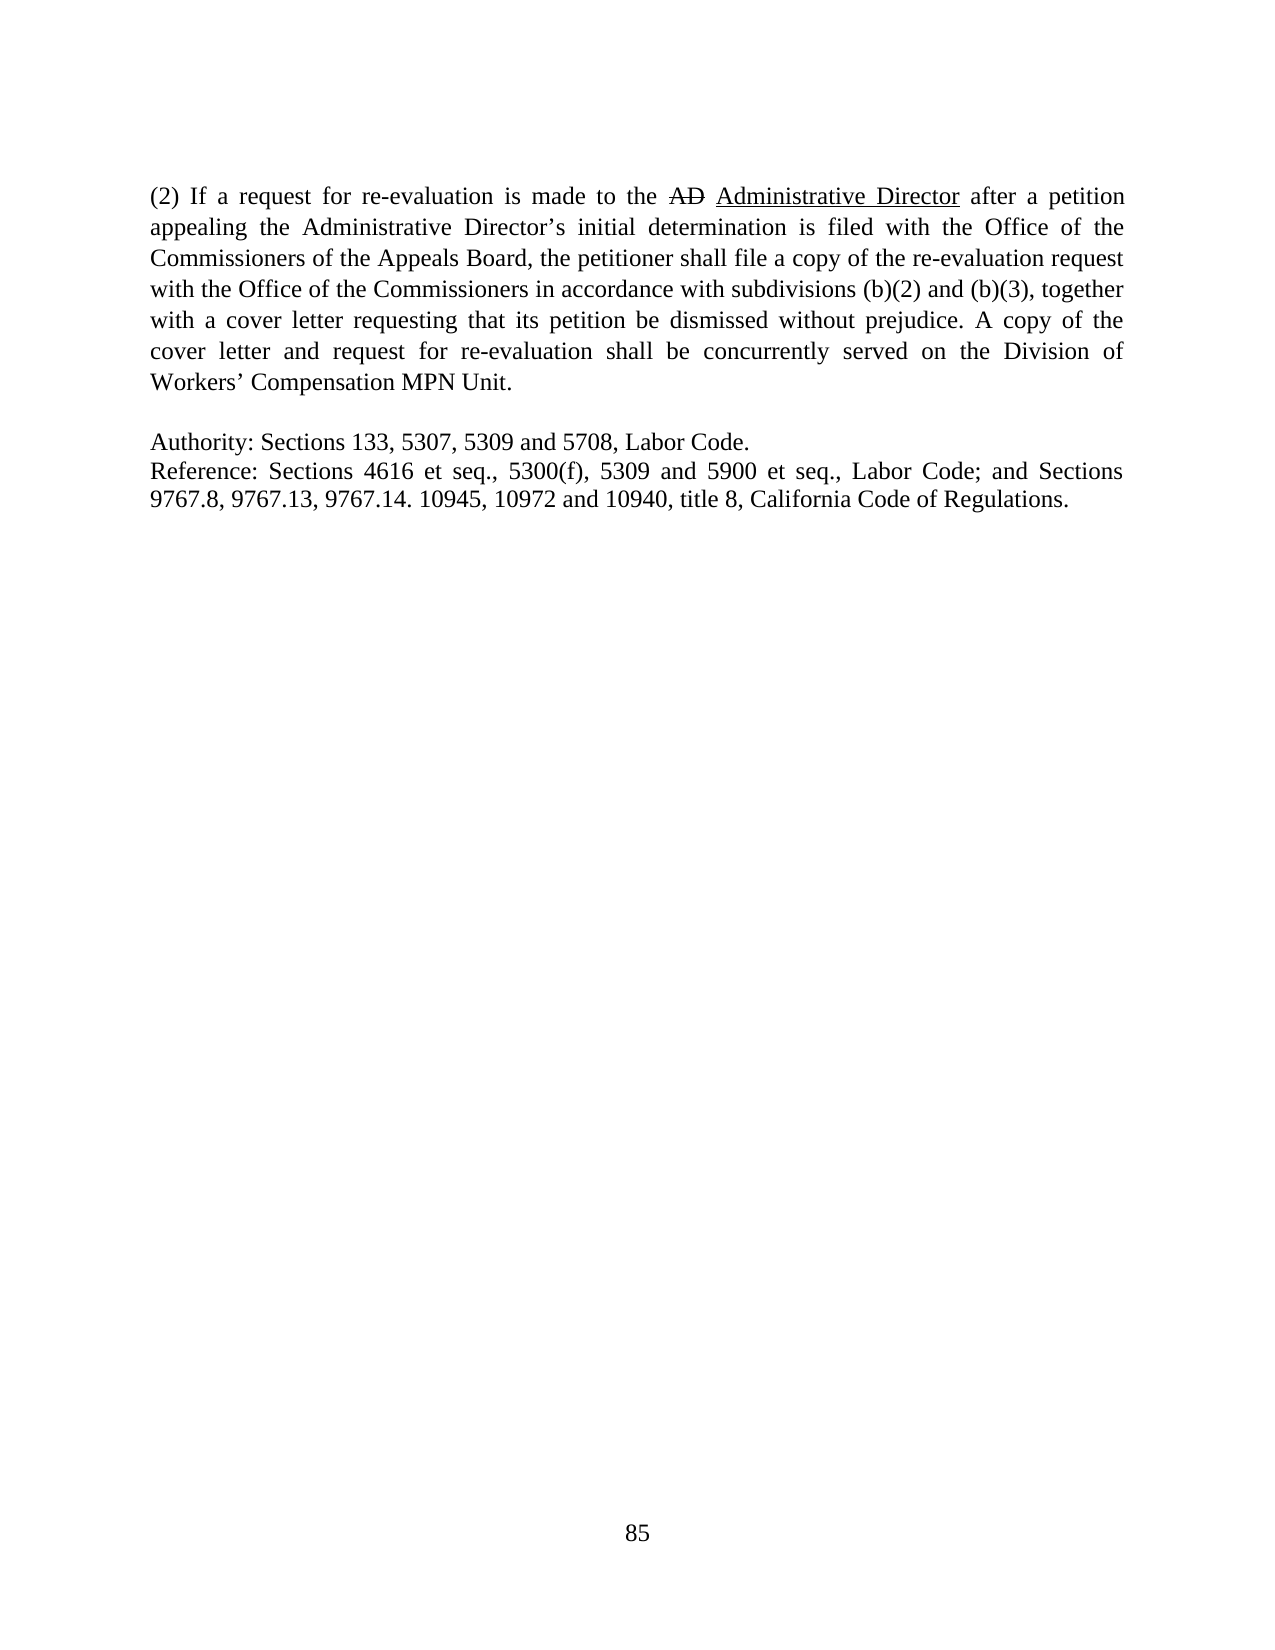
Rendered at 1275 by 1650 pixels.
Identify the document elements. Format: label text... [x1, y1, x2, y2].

text Authority: Sections 133, 5307, 5309 and 5708, Labor Code. [150, 427, 1125, 456]
text Reference: Sections 4616 et seq., 5300(f), 5309 and 5900 et seq., Labor Code; and Sections 9767.8, 9767.13, 9767.14. 10945, 10972 and 10940, title 8, California Code of Regulations. [150, 456, 1125, 513]
text (2) If a request for re-evaluation is made to the AD Administrative Director after a petition appealing the Administrative Director’s initial determination is filed with the Office of the Commissioners of the Appeals Board, the petitioner shall file a copy of the re-evaluation request with the Office of the Commissioners in accordance with subdivisions (b)(2) and (b)(3), together with a cover letter requesting that its petition be dismissed without prejudice. A copy of the cover letter and request for re-evaluation shall be concurrently served on the Division of Workers’ Compensation MPN Unit. [150, 181, 1125, 396]
